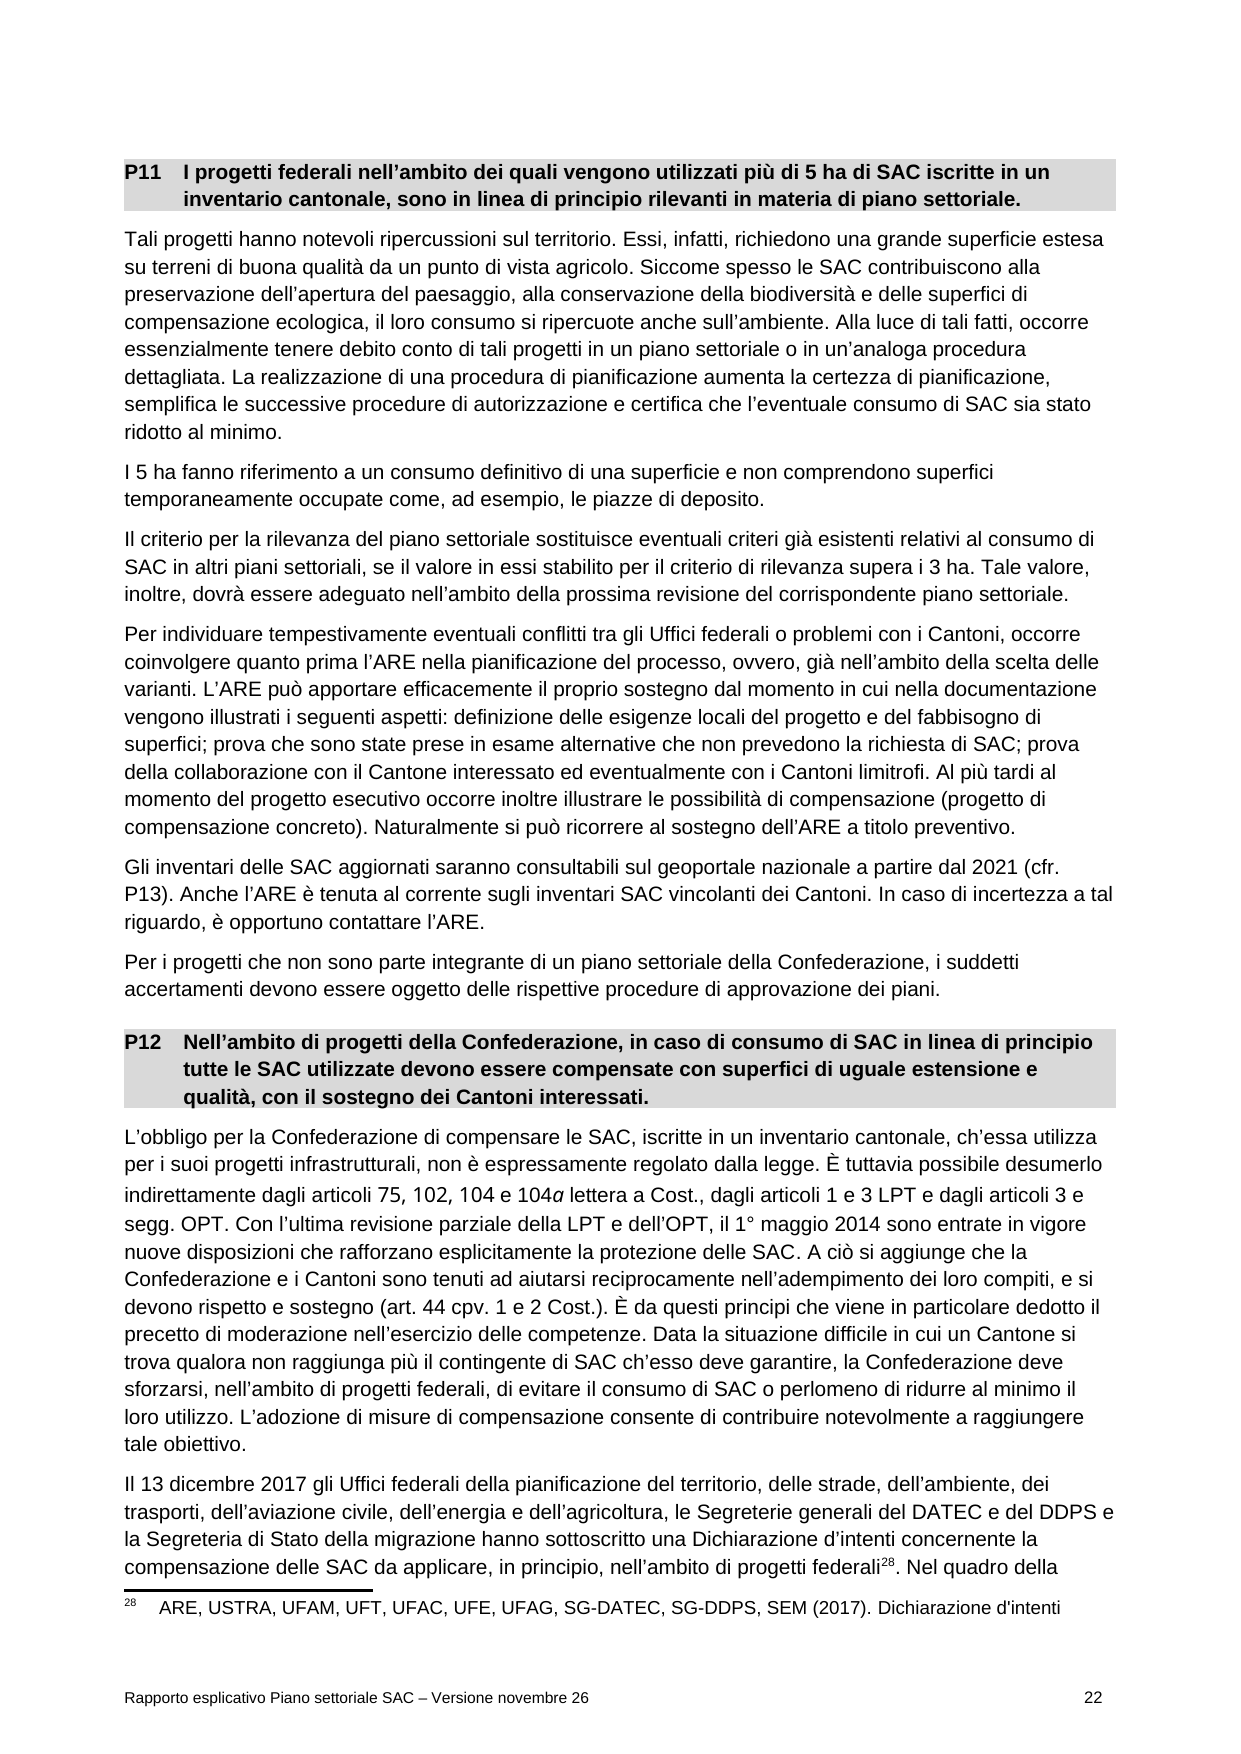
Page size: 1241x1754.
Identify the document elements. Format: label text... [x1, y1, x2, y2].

text Gli inventari delle SAC aggiornati saranno consultabili sul geoportale nazionale a partire dal 2021 (cfr. P13). Anche l’ARE è tenuta al corrente sugli inventari SAC vincolanti dei Cantoni. In caso di incertezza a tal riguardo, è opportuno contattare l’ARE. [124, 854, 1116, 933]
text Il criterio per la rilevanza del piano settoriale sostituisce eventuali criteri già esistenti relativi al consumo di SAC in altri piani settoriali, se il valore in essi stabilito per il criterio di rilevanza supera i 3 ha. Tale valore, inoltre, dovrà essere adeguato nell’ambito della prossima revisione del corrispondente piano settoriale. [124, 527, 1116, 606]
text Per i progetti che non sono parte integrante di un piano settoriale della Confederazione, i suddetti accertamenti devono essere oggetto delle rispettive procedure di approvazione dei piani. [124, 949, 1116, 1001]
text L’obbligo per la Confederazione di compensare le SAC, iscritte in un inventario cantonale, ch’essa utilizza per i suoi progetti infrastrutturali, non è espressamente regolato dalla legge. È tuttavia possibile desumerlo indirettamente dagli articoli 75, 102, 104 e 104a lettera a Cost., dagli articoli 1 e 3 LPT e dagli articoli 3 e segg. OPT. Con l’ultima revisione parziale della LPT e dell’OPT, il 1° maggio 2014 sono entrate in vigore nuove disposizioni che rafforzano esplicitamente la protezione delle SAC. A ciò si aggiunge che la Confederazione e i Cantoni sono tenuti ad aiutarsi reciprocamente nell’adempimento dei loro compiti, e si devono rispetto e sostegno (art. 44 cpv. 1 e 2 Cost.). È da questi principi che viene in particolare dedotto il precetto di moderazione nell’esercizio delle competenze. Data la situazione difficile in cui un Cantone si trova qualora non raggiunga più il contingente di SAC ch’esso deve garantire, la Confederazione deve sforzarsi, nell’ambito di progetti federali, di evitare il consumo di SAC o perlomeno di ridurre al minimo il loro utilizzo. L’adozione di misure di compensazione consente di contribuire notevolmente a raggiungere tale obiettivo. [124, 1124, 1116, 1456]
text Per individuare tempestivamente eventuali conflitti tra gli Uffici federali o problemi con i Cantoni, occorre coinvolgere quanto prima l’ARE nella pianificazione del processo, ovvero, già nell’ambito della scelta delle varianti. L’ARE può apportare efficacemente il proprio sostegno dal momento in cui nella documentazione vengono illustrati i seguenti aspetti: definizione delle esigenze locali del progetto e del fabbisogno di superfici; prova che sono state prese in esame alternative che non prevedono la richiesta di SAC; prova della collaborazione con il Cantone interessato ed eventualmente con i Cantoni limitrofi. Al più tardi al momento del progetto esecutivo occorre inoltre illustrare le possibilità di compensazione (progetto di compensazione concreto). Naturalmente si può ricorrere al sostegno dell’ARE a titolo preventivo. [124, 622, 1116, 838]
list Nell’ambito di progetti della Confederazione, in caso di consumo di SAC in linea di principio tutte le SAC utilizzate devono essere compensate con superfici di uguale estensione e qualità, con il sostegno dei Cantoni interessati. [124, 1029, 1116, 1108]
text Tali progetti hanno notevoli ripercussioni sul territorio. Essi, infatti, richiedono una grande superficie estesa su terreni di buona qualità da un punto di vista agricolo. Siccome spesso le SAC contribuiscono alla preservazione dell’apertura del paesaggio, alla conservazione della biodiversità e delle superfici di compensazione ecologica, il loro consumo si ripercuote anche sull’ambiente. Alla luce di tali fatti, occorre essenzialmente tenere debito conto di tali progetti in un piano settoriale o in un’analoga procedura dettagliata. La realizzazione di una procedura di pianificazione aumenta la certezza di pianificazione, semplifica le successive procedure di autorizzazione e certifica che l’eventuale consumo di SAC sia stato ridotto al minimo. [124, 227, 1116, 443]
list I progetti federali nell’ambito dei quali vengono utilizzati più di 5 ha di SAC iscritte in un inventario cantonale, sono in linea di principio rilevanti in materia di piano settoriale. [124, 159, 1116, 211]
text I 5 ha fanno riferimento a un consumo definitivo di una superficie e non comprendono superfici temporaneamente occupate come, ad esempio, le piazze di deposito. [124, 459, 1116, 511]
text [124, 1472, 1116, 1578]
